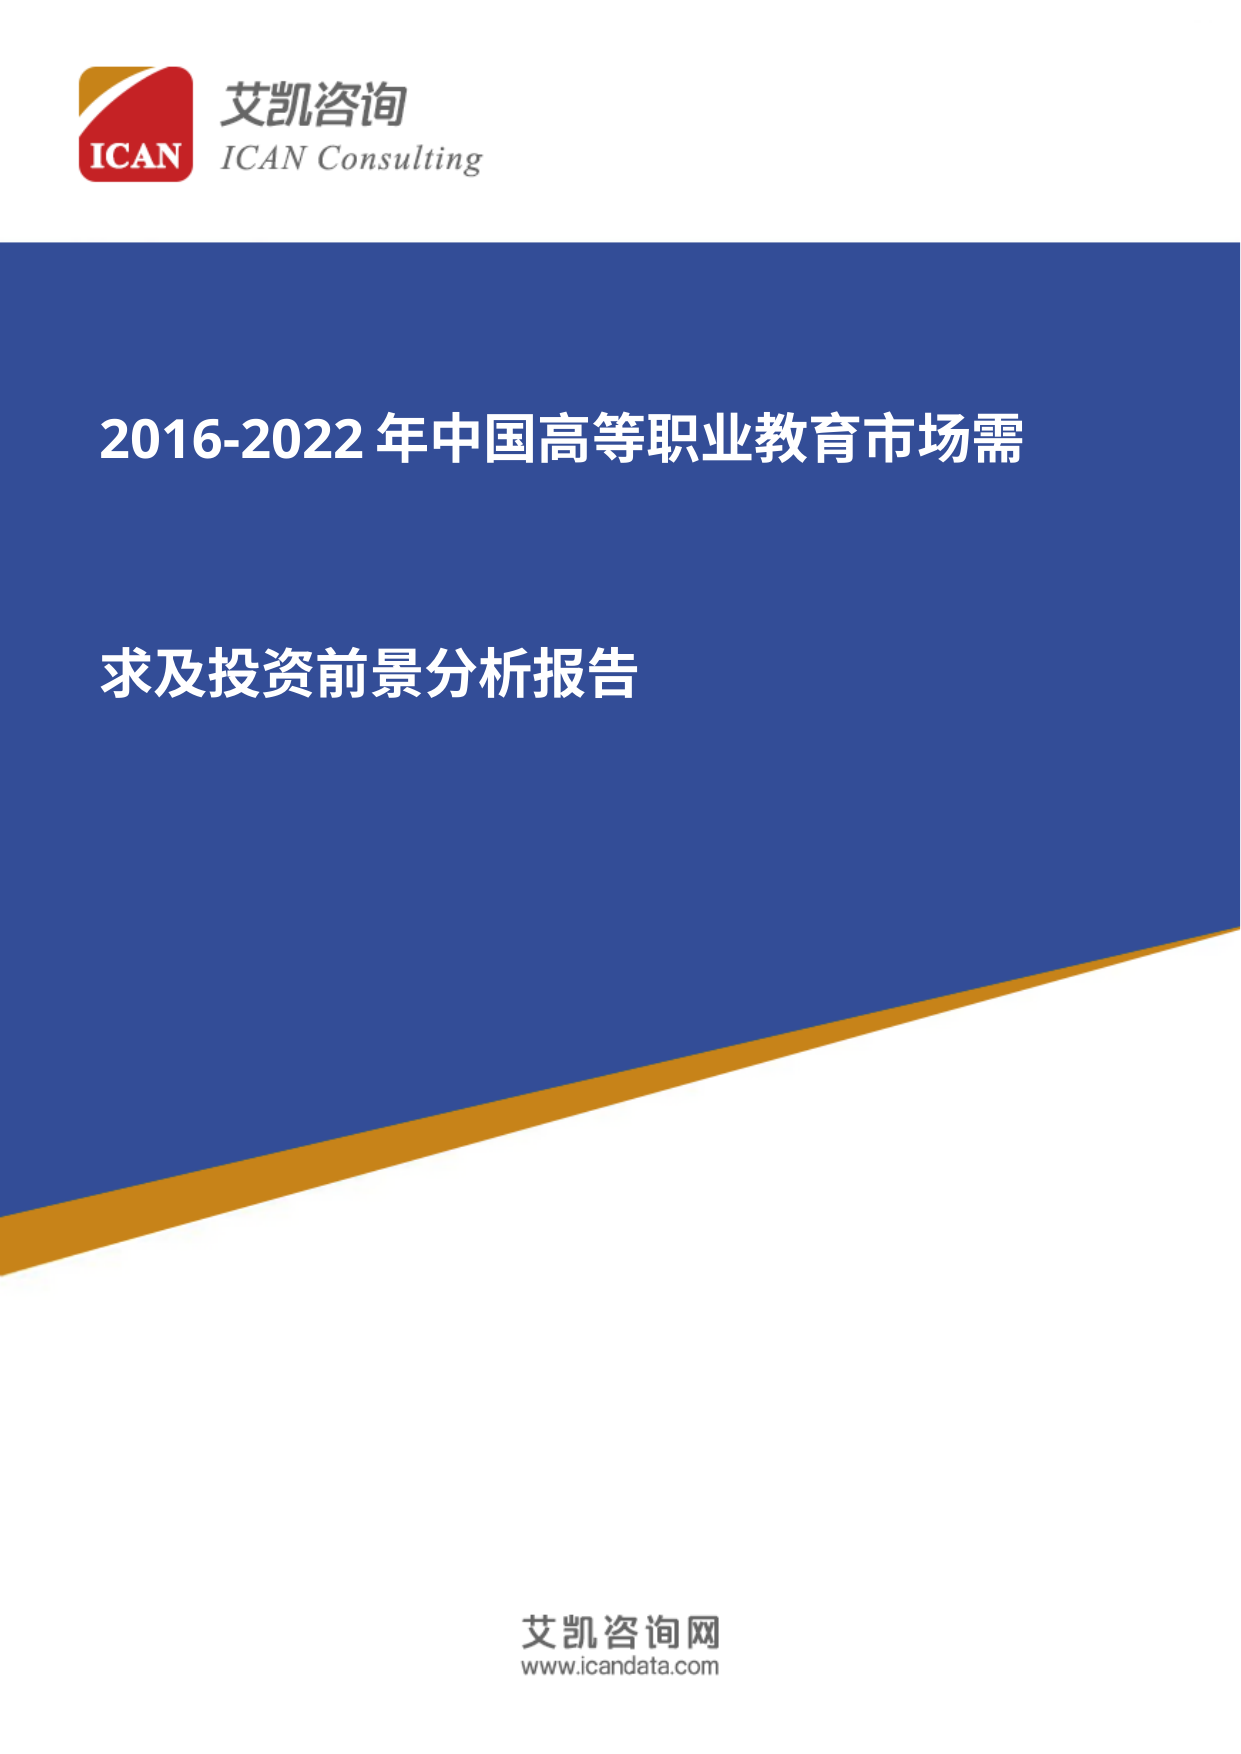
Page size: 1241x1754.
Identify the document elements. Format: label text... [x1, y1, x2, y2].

picture [0, 5, 1241, 1754]
subtitle 2016-2022年中国高等职业教育市场需求及投资前景分析报告 [99, 386, 1053, 718]
